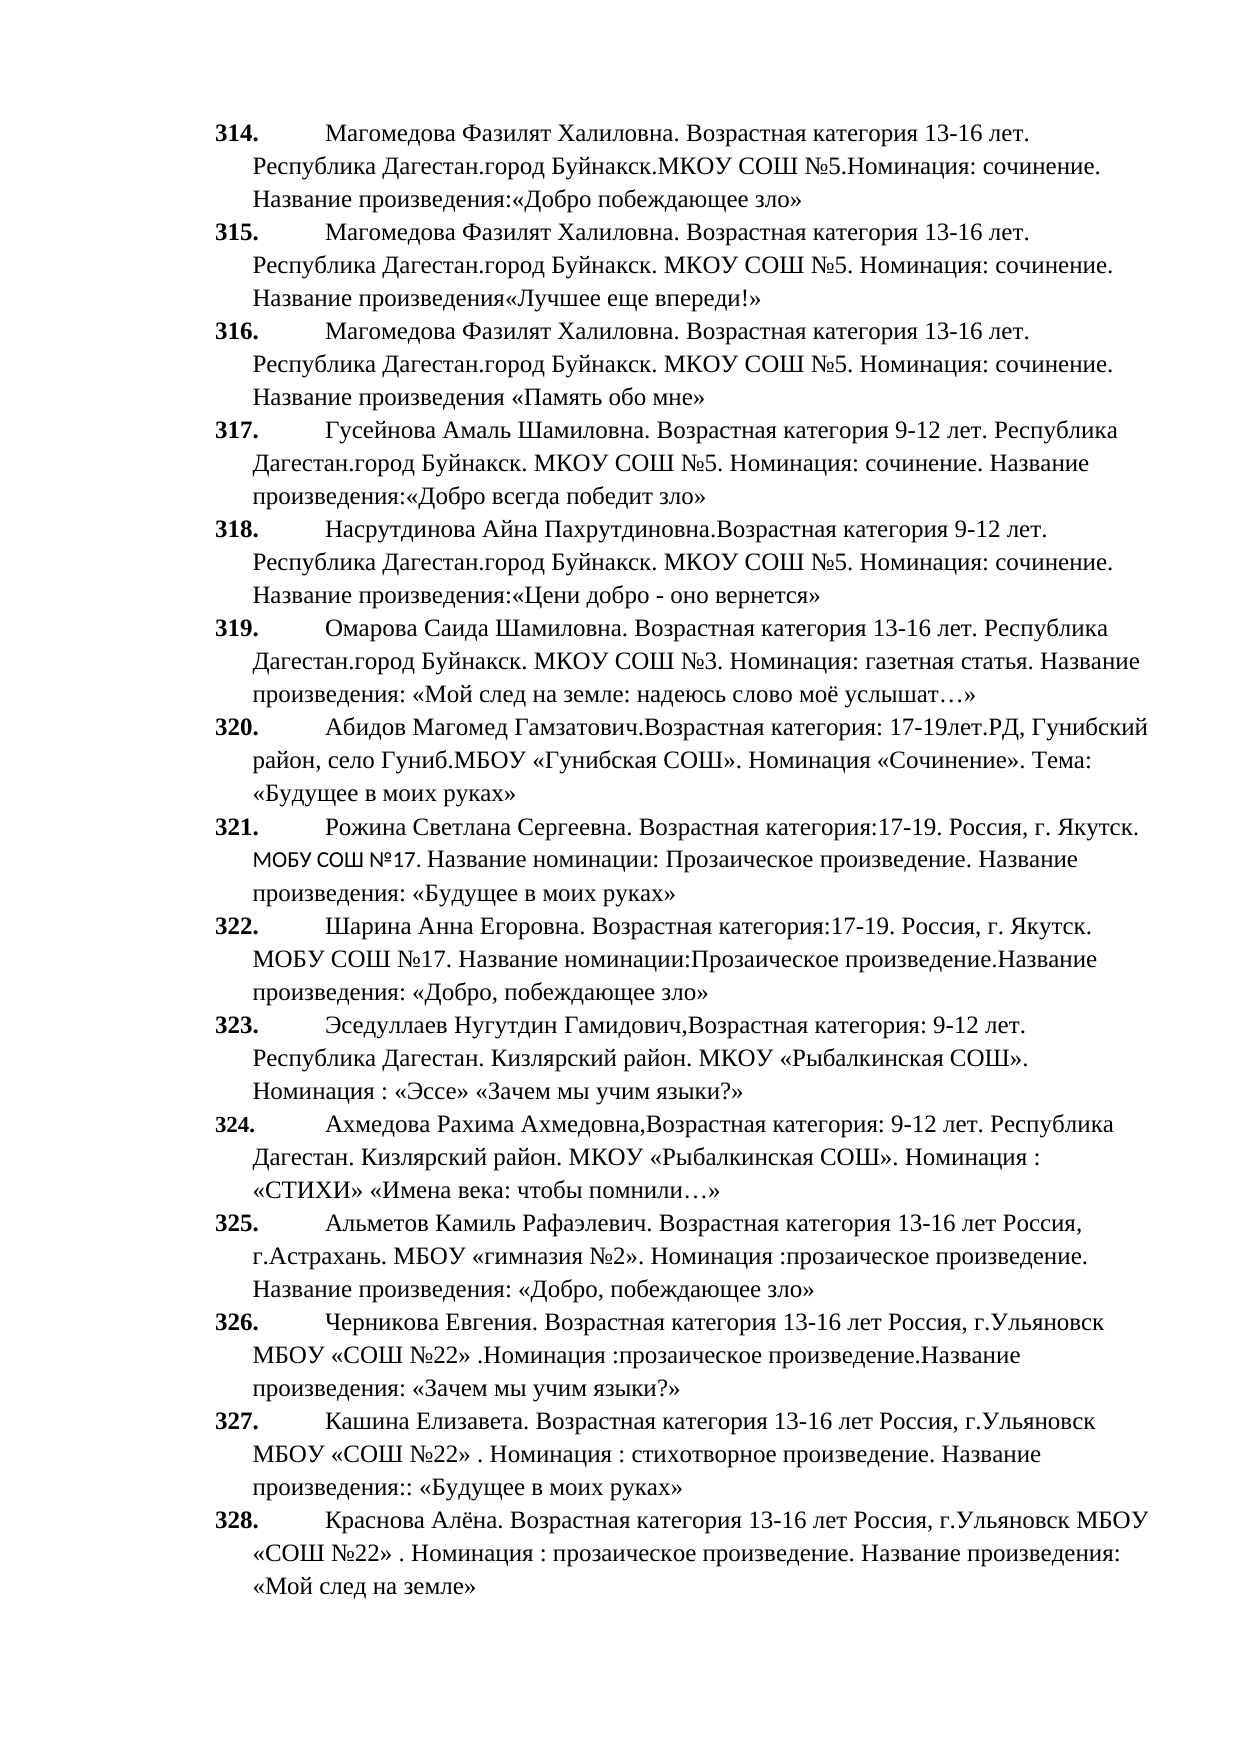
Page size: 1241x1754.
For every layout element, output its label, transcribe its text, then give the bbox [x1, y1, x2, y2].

list Ахмедова Рахима Ахмедовна,Возрастная категория: 9-12 лет. Республика Дагестан. Кизлярский район. МКОУ «Рыбалкинская СОШ». Номинация : «СТИХИ» «Имена века: чтобы помнили…» [215, 1109, 1152, 1204]
list Эседуллаев Нугутдин Гамидович,Возрастная категория: 9-12 лет. Республика Дагестан. Кизлярский район. МКОУ «Рыбалкинская СОШ». Номинация : «Эссе» «Зачем мы учим языки?» [215, 1010, 1152, 1105]
list Краснова Алёна. Возрастная категория 13-16 лет Россия, г.Ульяновск МБОУ «СОШ №22» . Номинация : прозаическое произведение. Название произведения: «Мой след на земле» [215, 1505, 1152, 1600]
list Магомедова Фазилят Халиловна. Возрастная категория 13-16 лет. Республика Дагестан.город Буйнакск. МКОУ СОШ №5. Номинация: сочинение. Название произведения«Лучшее еще впереди!» [215, 217, 1152, 312]
list Шарина Анна Егоровна. Возрастная категория:17-19. Россия, г. Якутск. МОБУ СОШ №17. Название номинации:Прозаическое произведение.Название произведения: «Добро, побеждающее зло» [215, 911, 1152, 1006]
list Омарова Саида Шамиловна. Возрастная категория 13-16 лет. Республика Дагестан.город Буйнакск. МКОУ СОШ №3. Номинация: газетная статья. Название произведения: «Мой след на земле: надеюсь слово моё услышат…» [215, 613, 1152, 708]
list Черникова Евгения. Возрастная категория 13-16 лет Россия, г.Ульяновск МБОУ «СОШ №22» .Номинация :прозаическое произведение.Название произведения: «Зачем мы учим языки?» [215, 1307, 1152, 1402]
list Насрутдинова Айна Пахрутдиновна.Возрастная категория 9-12 лет. Республика Дагестан.город Буйнакск. МКОУ СОШ №5. Номинация: сочинение. Название произведения:«Цени добро - оно вернется» [215, 514, 1152, 609]
list Гусейнова Амаль Шамиловна. Возрастная категория 9-12 лет. Республика Дагестан.город Буйнакск. МКОУ СОШ №5. Номинация: сочинение. Название произведения:«Добро всегда победит зло» [215, 415, 1152, 510]
list Альметов Камиль Рафаэлевич. Возрастная категория 13-16 лет Россия, г.Астрахань. МБОУ «гимназия №2». Номинация :прозаическое произведение. Название произведения: «Добро, побеждающее зло» [215, 1208, 1152, 1303]
list Рожина Светлана Сергеевна. Возрастная категория:17-19. Россия, г. Якутск. МОБУ СОШ №17. Название номинации: Прозаическое произведение. Название произведения: «Будущее в моих руках» [215, 812, 1152, 907]
list Абидов Магомед Гамзатович.Возрастная категория: 17-19лет.РД, Гунибский район, село Гуниб.МБОУ «Гунибская СОШ». Номинация «Сочинение». Тема: «Будущее в моих руках» [215, 712, 1152, 807]
list Кашина Елизавета. Возрастная категория 13-16 лет Россия, г.Ульяновск МБОУ «СОШ №22» . Номинация : стихотворное произведение. Название произведения:: «Будущее в моих руках» [215, 1406, 1152, 1501]
list Магомедова Фазилят Халиловна. Возрастная категория 13-16 лет. Республика Дагестан.город Буйнакск.МКОУ СОШ №5.Номинация: сочинение. Название произведения:«Добро побеждающее зло» [215, 118, 1152, 213]
list Магомедова Фазилят Халиловна. Возрастная категория 13-16 лет. Республика Дагестан.город Буйнакск. МКОУ СОШ №5. Номинация: сочинение. Название произведения «Память обо мне» [215, 316, 1152, 411]
